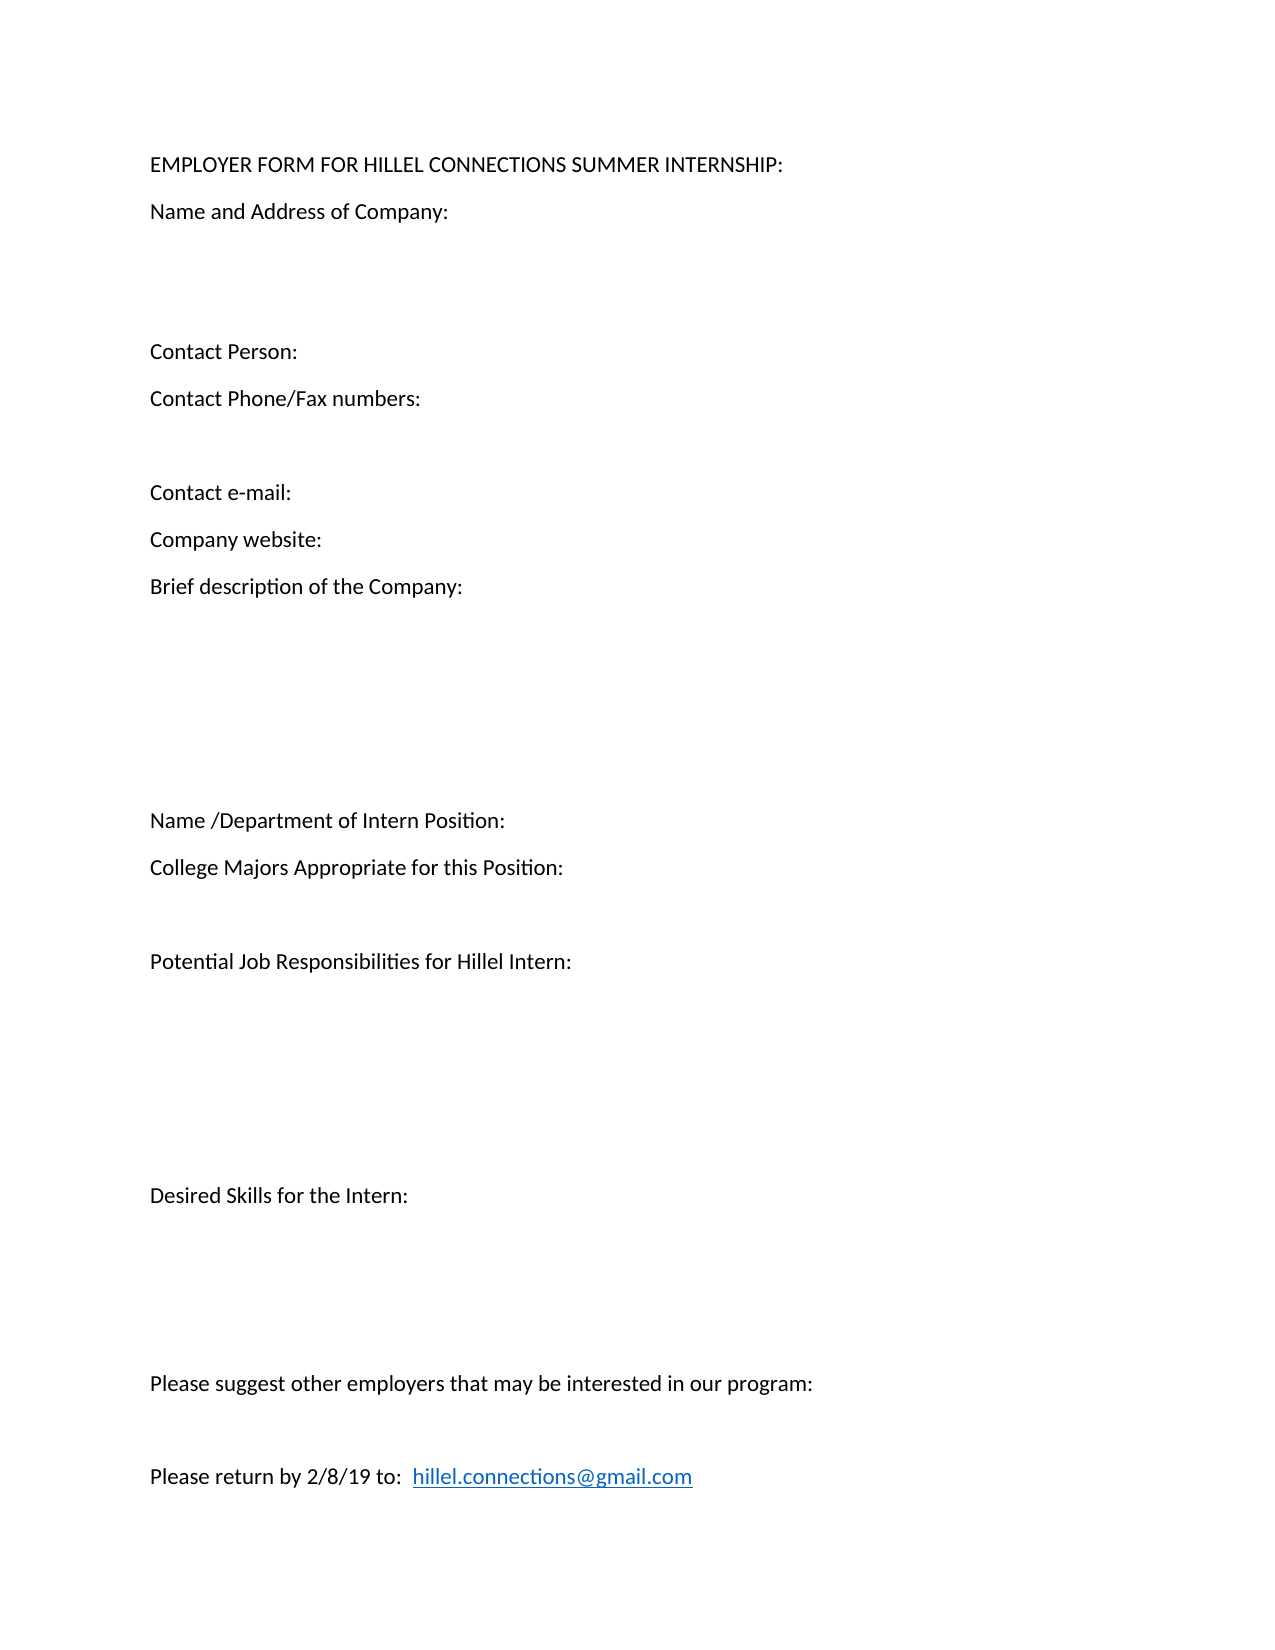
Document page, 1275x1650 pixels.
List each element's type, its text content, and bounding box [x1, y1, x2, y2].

text Potential Job Responsibilities for Hillel Intern: [150, 947, 1125, 975]
text Name /Department of Intern Position: [150, 806, 1125, 834]
text Contact Phone/Fax numbers: [150, 384, 1125, 412]
text Desired Skills for the Intern: [150, 1181, 1125, 1209]
text Please suggest other employers that may be interested in our program: [150, 1369, 1125, 1397]
text Please return by 2/8/19 to: hillel.connections@gmail.com [150, 1462, 1125, 1491]
text Contact e-mail: [150, 478, 1125, 506]
text Brief description of the Company: [150, 572, 1125, 600]
text Contact Person: [150, 337, 1125, 366]
text Company website: [150, 525, 1125, 553]
text EMPLOYER FORM FOR HILLEL CONNECTIONS SUMMER INTERNSHIP: [150, 150, 1125, 178]
text Name and Address of Company: [150, 197, 1125, 225]
text College Majors Appropriate for this Position: [150, 853, 1125, 881]
